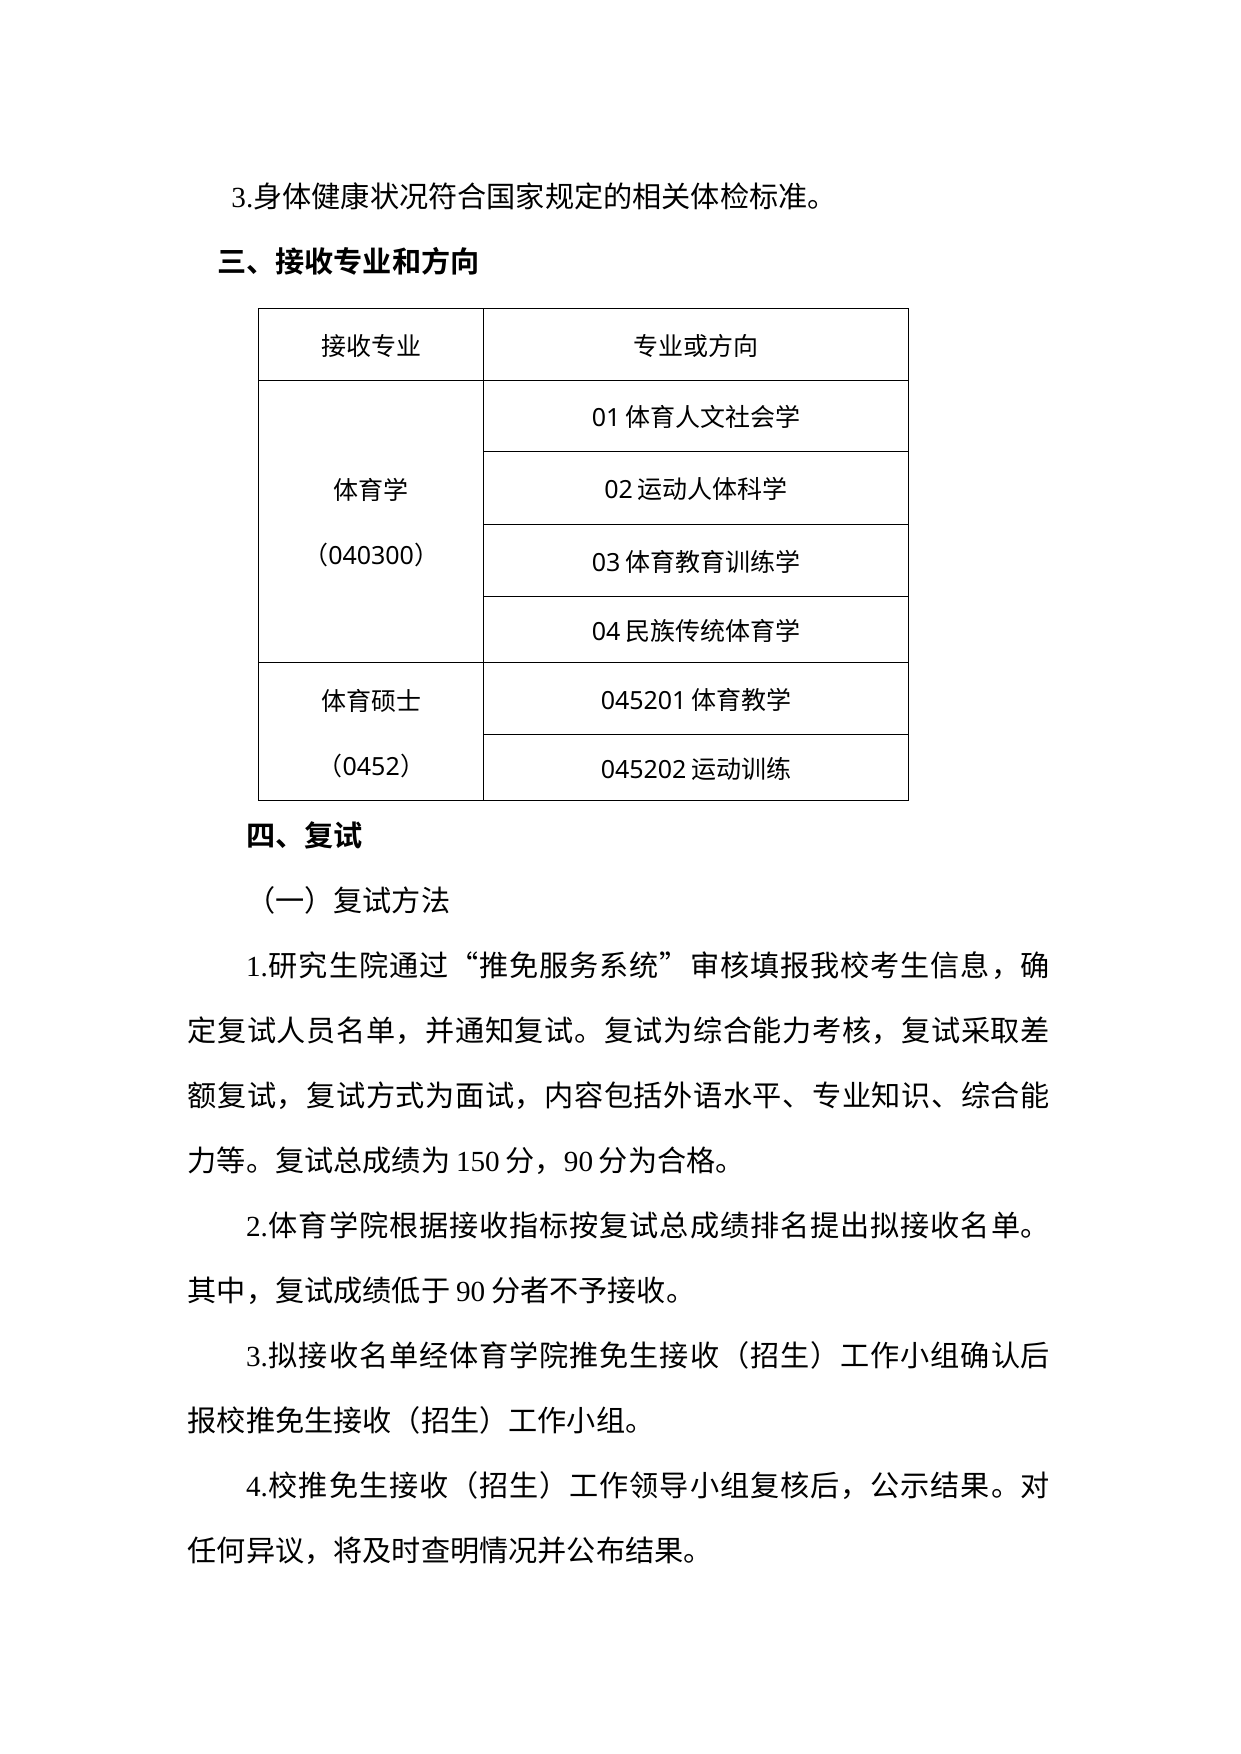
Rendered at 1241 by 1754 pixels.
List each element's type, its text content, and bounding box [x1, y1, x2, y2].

table_cell 045202运动训练 [484, 735, 908, 800]
text 4.校推免生接收（招生）工作领导小组复核后，公示结果。对任何异议，将及时查明情况并公布结果。 [187, 1451, 1053, 1581]
table_cell 045201体育教学 [484, 663, 908, 734]
table_cell 04民族传统体育学 [484, 597, 908, 662]
text 3.身体健康状况符合国家规定的相关体检标准。 [187, 162, 1053, 227]
table_cell 体育硕士（0452） [259, 663, 483, 800]
text 1.研究生院通过“推免服务系统”审核填报我校考生信息，确定复试人员名单，并通知复试。复试为综合能力考核，复试采取差额复试，复试方式为面试，内容包括外语水平、专业知识、综合能力等。复试总成绩为150分，90分为合格。 [187, 931, 1053, 1191]
text 3.拟接收名单经体育学院推免生接收（招生）工作小组确认后报校推免生接收（招生）工作小组。 [187, 1321, 1053, 1451]
text 三、接收专业和方向 [187, 227, 1053, 292]
table_header 专业或方向 [484, 309, 908, 380]
table_cell 03体育教育训练学 [484, 525, 908, 596]
table_header 接收专业 [259, 309, 483, 380]
table_cell 02运动人体科学 [484, 452, 908, 524]
text 2.体育学院根据接收指标按复试总成绩排名提出拟接收名单。其中，复试成绩低于90分者不予接收。 [187, 1191, 1053, 1321]
text 四、复试 [187, 801, 1053, 866]
table_cell 体育学（040300） [259, 381, 483, 662]
text （一）复试方法 [187, 866, 1053, 931]
table_cell 01体育人文社会学 [484, 381, 908, 451]
